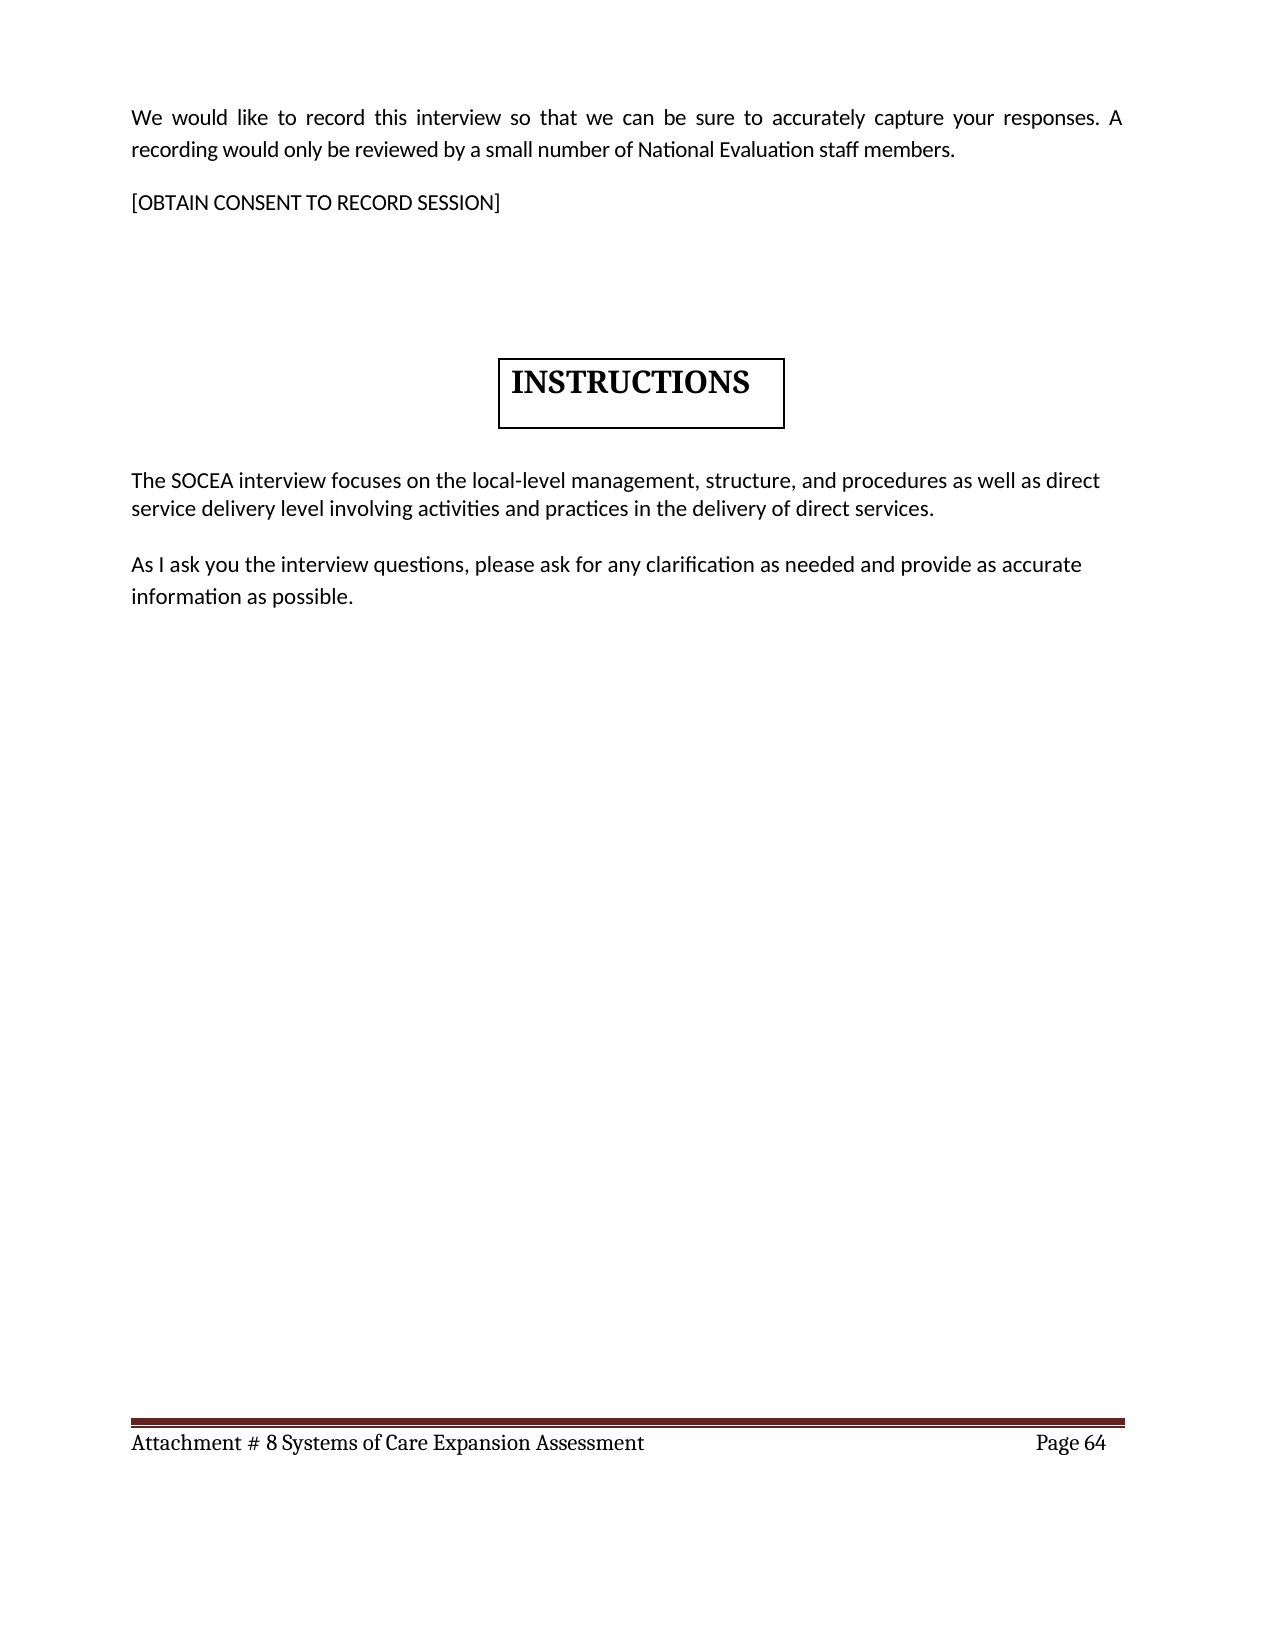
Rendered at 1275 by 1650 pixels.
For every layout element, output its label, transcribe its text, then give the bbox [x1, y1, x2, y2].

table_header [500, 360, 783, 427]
text As I ask you the interview questions, please ask for any clarification as needed and provide as accurate information as possible. [131, 550, 1125, 610]
text [OBTAIN CONSENT TO RECORD SESSION] [131, 188, 1125, 216]
text We would like to record this interview so that we can be sure to accurately capture your responses. A recording would only be reviewed by a small number of National Evaluation staff members. [131, 103, 1125, 163]
text The SOCEA interview focuses on the local-level management, structure, and procedures as well as direct service delivery level involving activities and practices in the delivery of direct services. [131, 466, 1125, 522]
